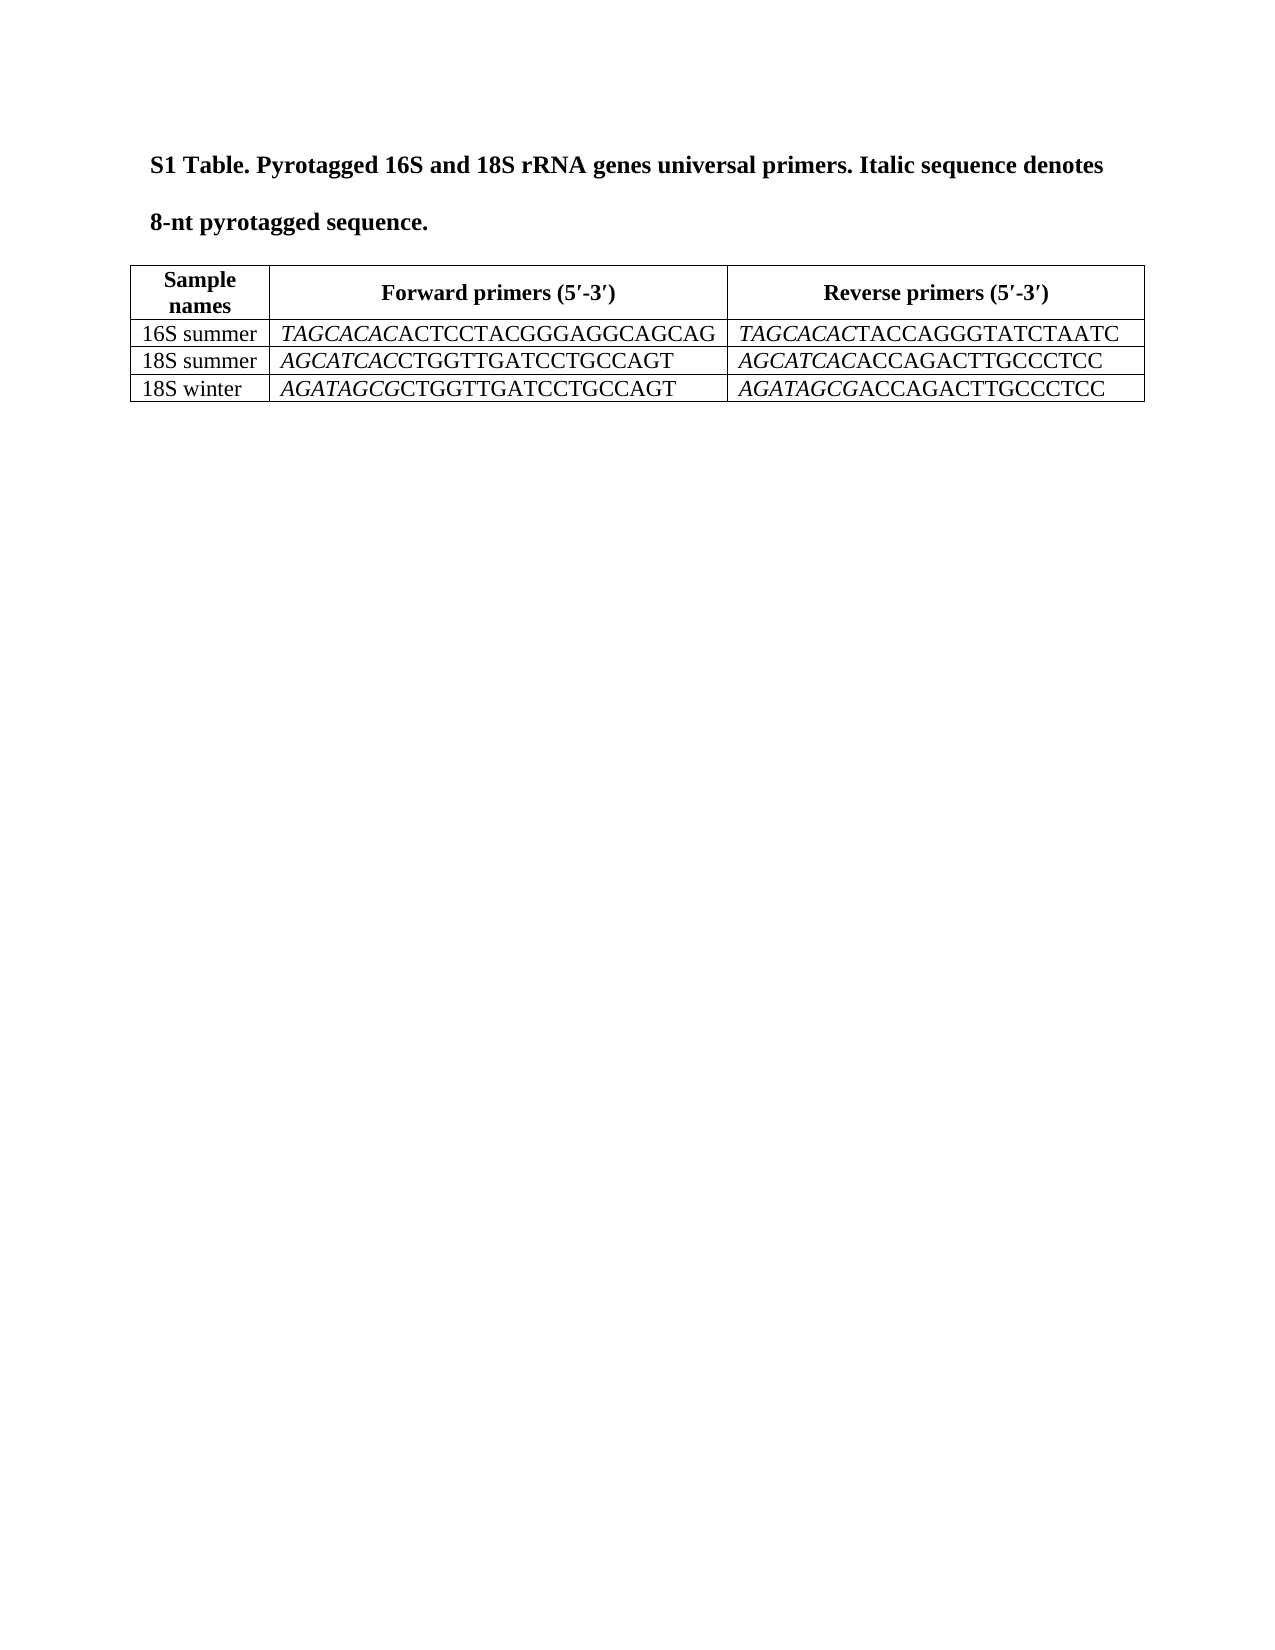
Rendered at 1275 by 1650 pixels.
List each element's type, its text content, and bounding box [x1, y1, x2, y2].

table_cell TAGCACACTACCAGGGTATCTAATC [728, 320, 1144, 346]
table_cell AGCATCACCTGGTTGATCCTGCCAGT [270, 347, 727, 373]
table_cell AGATAGCGACCAGACTTGCCCTCC [728, 375, 1144, 401]
table_cell AGATAGCGCTGGTTGATCCTGCCAGT [270, 375, 727, 401]
table_cell TAGCACACACTCCTACGGGAGGCAGCAG [270, 320, 727, 346]
table_cell 16S summer [131, 320, 269, 346]
table_cell 18S winter [131, 375, 269, 401]
table_header Forward primers (5′-3′) [270, 266, 727, 319]
table_header Sample names [131, 266, 269, 319]
text S1 Table. Pyrotagged 16S and 18S rRNA genes universal primers. Italic sequence denotes 8-nt pyrotagged sequence. [150, 150, 1125, 236]
table_header Reverse primers (5′-3′) [728, 266, 1144, 319]
table_cell AGCATCACACCAGACTTGCCCTCC [728, 347, 1144, 373]
table_cell 18S summer [131, 347, 269, 373]
